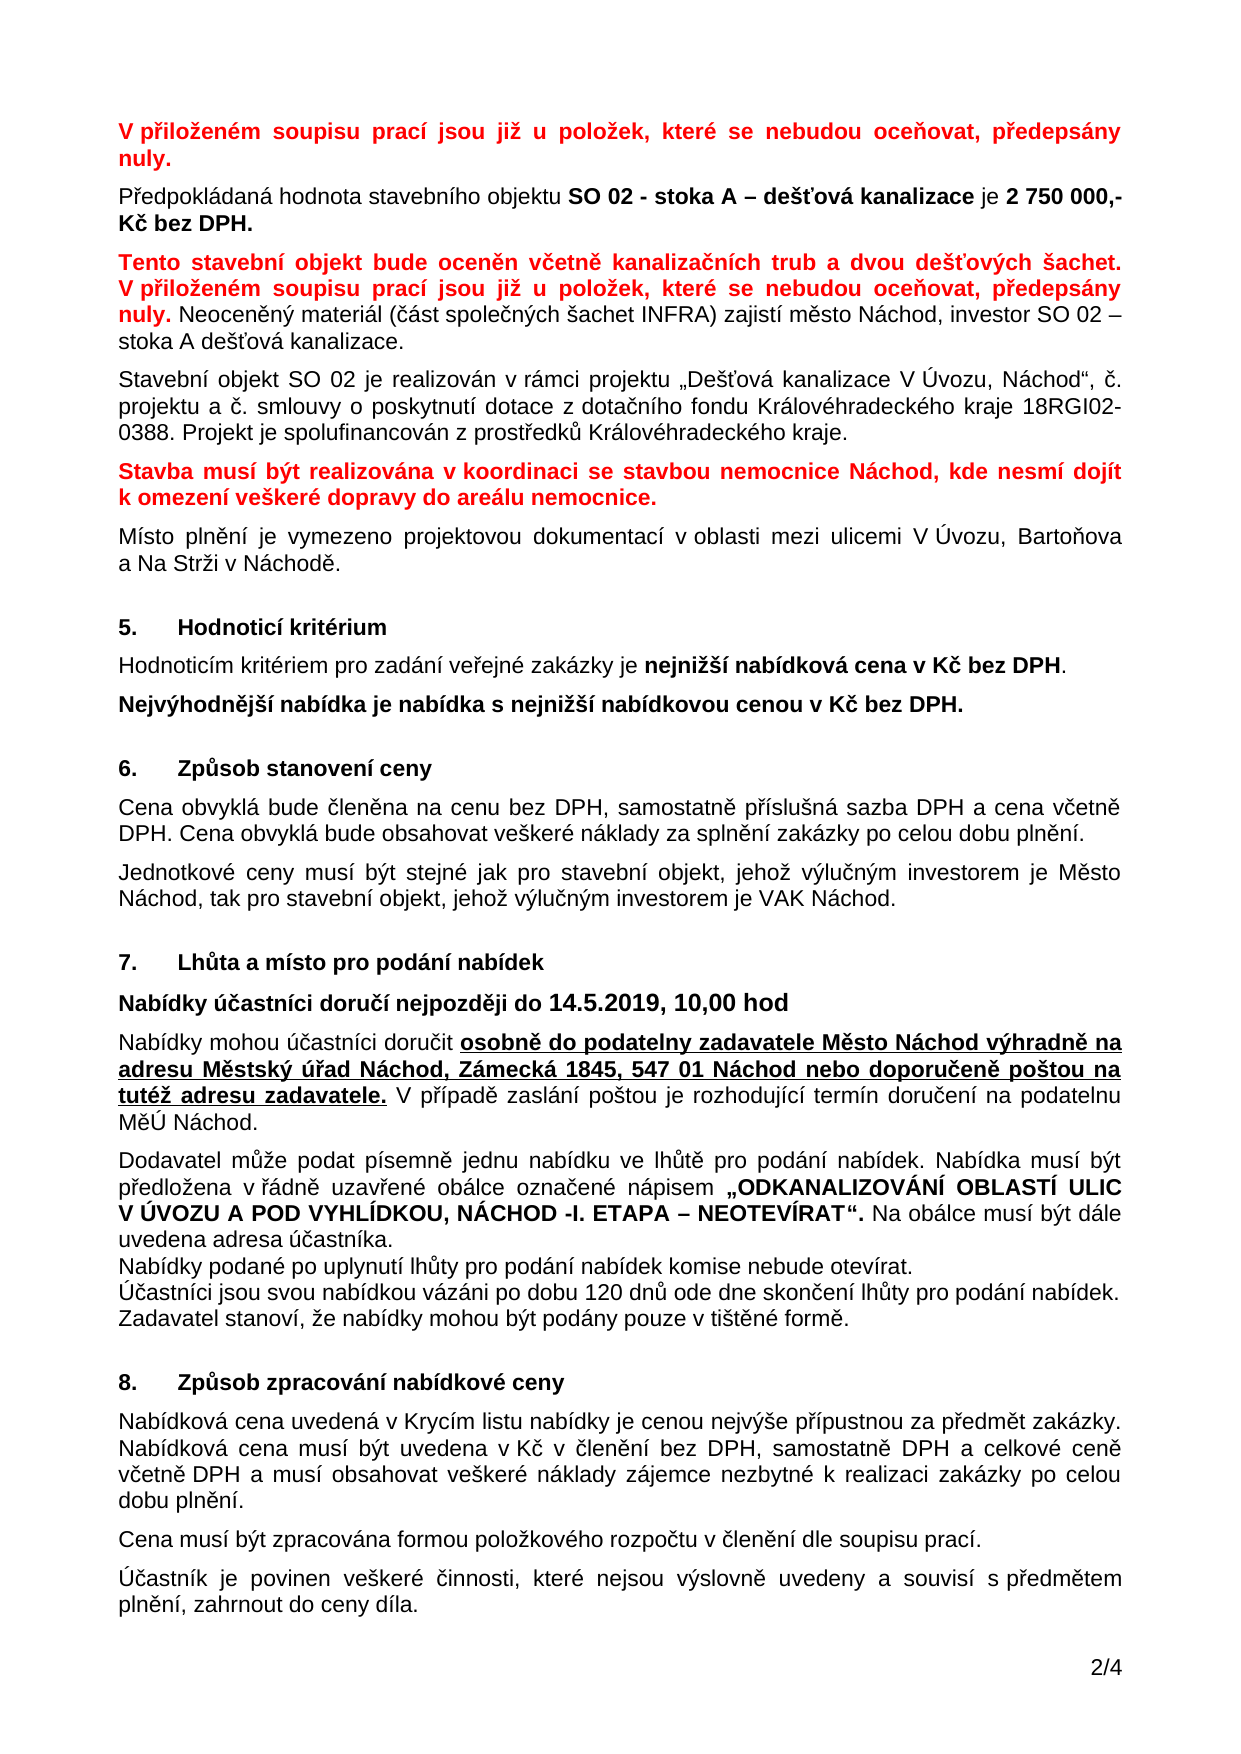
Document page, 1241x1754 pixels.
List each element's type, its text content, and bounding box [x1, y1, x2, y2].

list Lhůta a místo pro podání nabídek [118, 949, 1122, 976]
text Cena obvyklá bude členěna na cenu bez DPH, samostatně příslušná sazba DPH a cena včetně DPH. Cena obvyklá bude obsahovat veškeré náklady za splnění zakázky po celou dobu plnění. [118, 794, 1122, 847]
text Nabídky mohou účastníci doručit osobně do podatelny zadavatele Město Náchod výhradně na adresu Městský úřad Náchod, Zámecká 1845, 547 01 Náchod nebo doporučeně poštou na tutéž adresu zadavatele. V případě zaslání poštou je rozhodující termín doručení na podatelnu MěÚ Náchod. [118, 1029, 1122, 1135]
text Účastníci jsou svou nabídkou vázáni po dobu 120 dnů ode dne skončení lhůty pro podání nabídek. [118, 1279, 1122, 1305]
text Účastník je povinen veškeré činnosti, které nejsou výslovně uvedeny a souvisí s předmětem plnění, zahrnout do ceny díla. [118, 1565, 1122, 1618]
text Cena musí být zpracována formou položkového rozpočtu v členění dle soupisu prací. [118, 1526, 1122, 1552]
list Hodnoticí kritérium [118, 613, 1122, 640]
list Způsob stanovení ceny [118, 755, 1122, 781]
list Způsob zpracování nabídkové ceny [118, 1369, 1122, 1396]
text Jednotkové ceny musí být stejné jak pro stavební objekt, jehož výlučným investorem je Město Náchod, tak pro stavební objekt, jehož výlučným investorem je VAK Náchod. [118, 859, 1122, 912]
text Nabídky účastníci doručí nejpozději do 14.5.2019, 10,00 hod [118, 988, 1122, 1017]
text Nabídková cena uvedená v Krycím listu nabídky je cenou nejvýše přípustnou za předmět zakázky. Nabídková cena musí být uvedena v Kč v členění bez DPH, samostatně DPH a celkové ceně včetně DPH a musí obsahovat veškeré náklady zájemce nezbytné k realizaci zakázky po celou dobu plnění. [118, 1408, 1122, 1513]
text Nabídky podané po uplynutí lhůty pro podání nabídek komise nebude otevírat. [118, 1253, 1122, 1279]
text Předpokládaná hodnota stavebního objektu SO 02 - stoka A – dešťová kanalizace je 2 750 000,- Kč bez DPH. [118, 183, 1122, 236]
list Nejvýhodnější nabídka je nabídka s nejnižší nabídkovou cenou v Kč bez DPH. [118, 691, 1122, 717]
text Dodavatel může podat písemně jednu nabídku ve lhůtě pro podání nabídek. Nabídka musí být předložena v řádně uzavřené obálce označené nápisem „ODKANALIZOVÁNÍ OBLASTÍ ULIC V ÚVOZU A POD VYHLÍDKOU, NÁCHOD -I. ETAPA – NEOTEVÍRAT“. Na obálce musí být dále uvedena adresa účastníka. [118, 1147, 1122, 1253]
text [118, 118, 1122, 171]
text Hodnoticím kritériem pro zadání veřejné zakázky je nejnižší nabídková cena v Kč bez DPH. [118, 652, 1122, 679]
text Místo plnění je vymezeno projektovou dokumentací v oblasti mezi ulicemi V Úvozu, Bartoňova a Na Strži v Náchodě. [118, 523, 1122, 576]
text Stavba musí být realizována v koordinaci se stavbou nemocnice Náchod, kde nesmí dojít k omezení veškeré dopravy do areálu nemocnice. [118, 458, 1122, 511]
text Tento stavební objekt bude oceněn včetně kanalizačních trub a dvou dešťových šachet. V přiloženém soupisu prací jsou již u položek, které se nebudou oceňovat, předepsány nuly. Neoceněný materiál (část společných šachet INFRA) zajistí město Náchod, investor SO 02 – stoka A dešťová kanalizace. [118, 248, 1122, 354]
text Zadavatel stanoví, že nabídky mohou být podány pouze v tištěné formě. [118, 1305, 1122, 1332]
text Stavební objekt SO 02 je realizován v rámci projektu „Dešťová kanalizace V Úvozu, Náchod“, č. projektu a č. smlouvy o poskytnutí dotace z dotačního fondu Královéhradeckého kraje 18RGI02-0388. Projekt je spolufinancován z prostředků Královéhradeckého kraje. [118, 366, 1122, 446]
